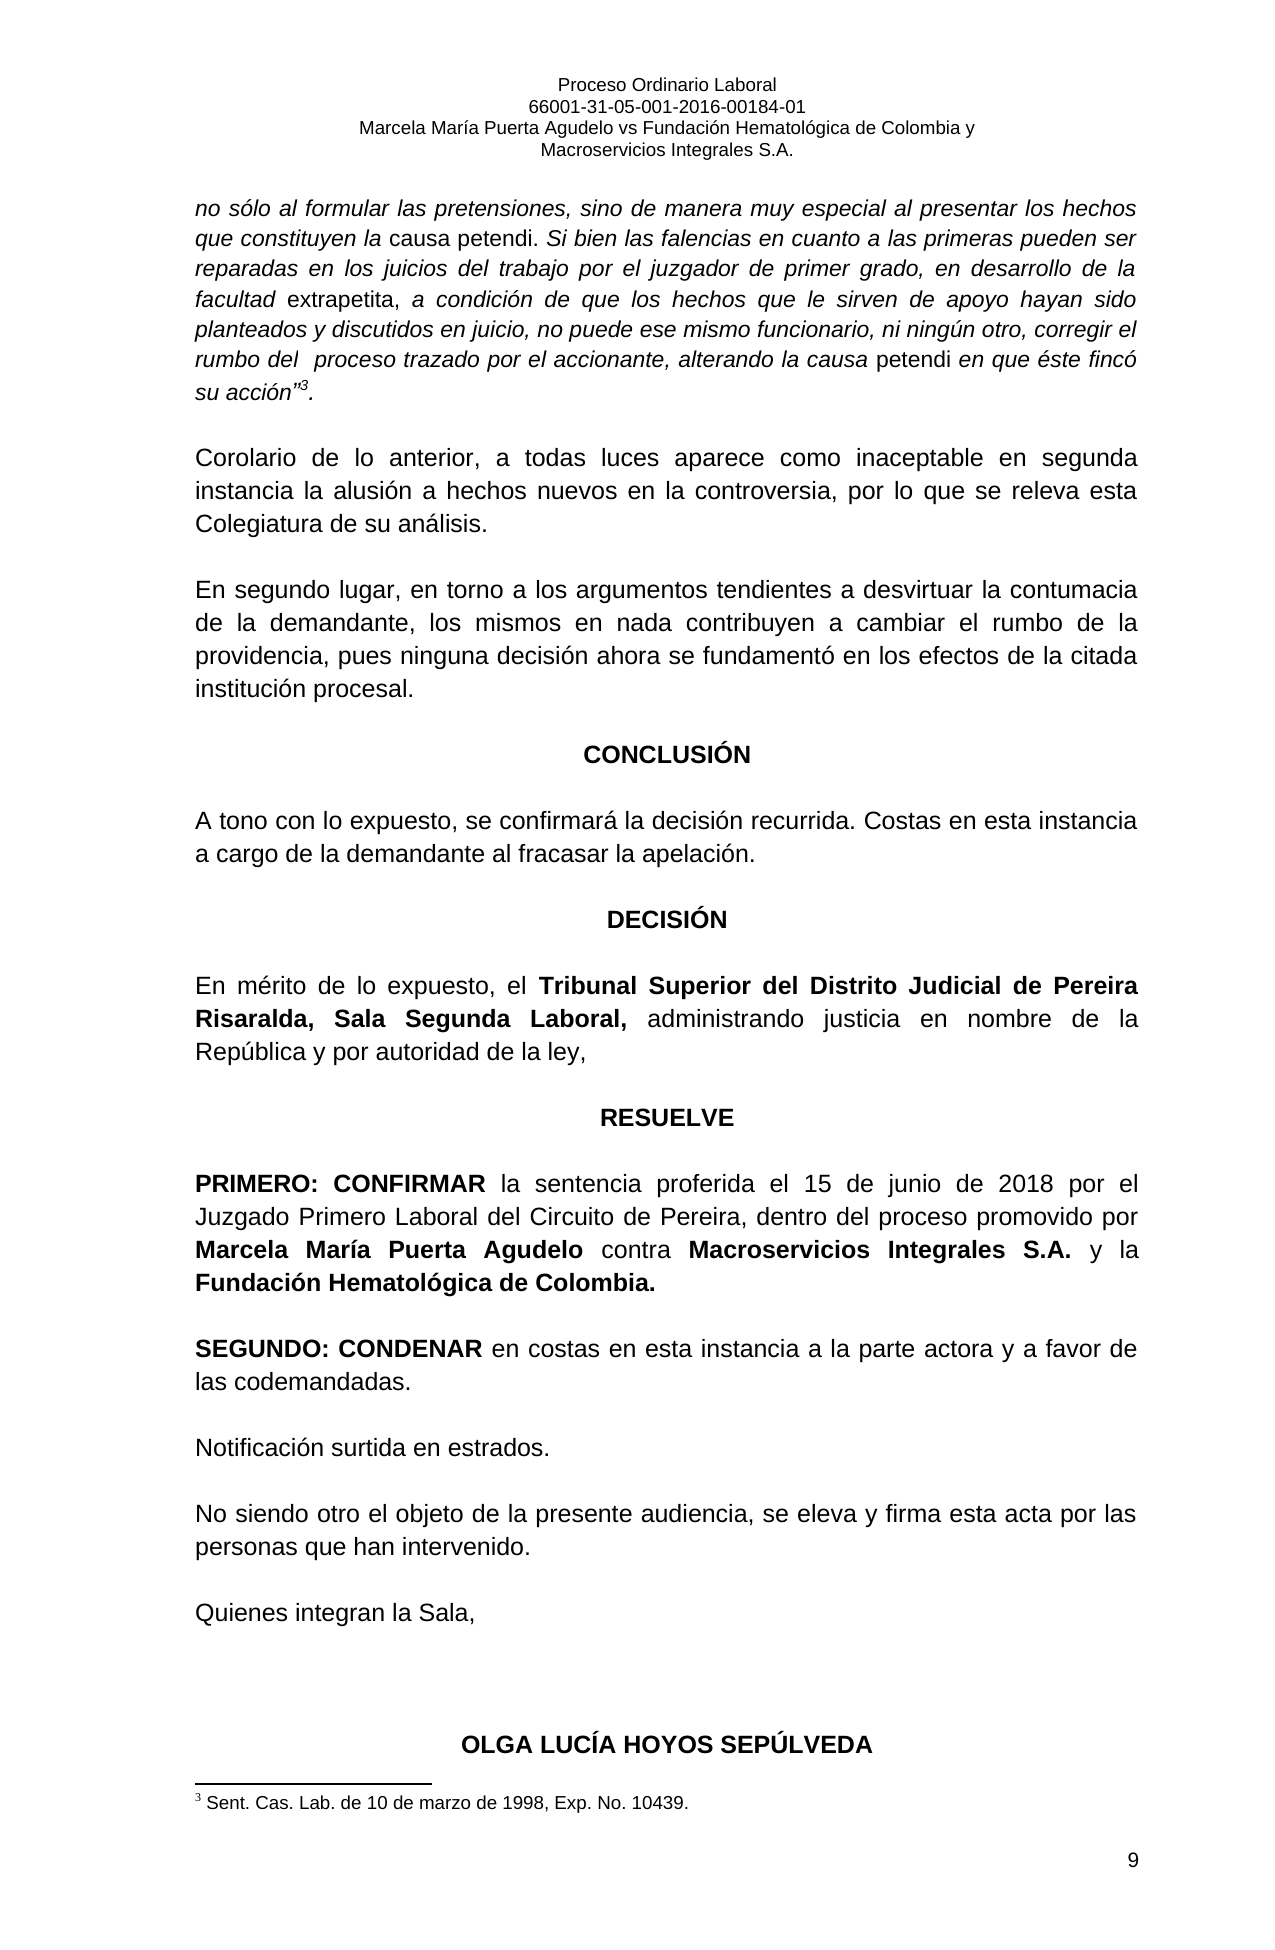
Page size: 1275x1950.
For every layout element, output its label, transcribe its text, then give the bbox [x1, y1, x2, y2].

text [195, 195, 1139, 405]
text CONCLUSIÓN [195, 740, 1139, 768]
text Quienes integran la Sala, [195, 1598, 1139, 1627]
text A tono con lo expuesto, se confirmará la decisión recurrida. Costas en esta instancia a cargo de la demandante al fracasar la apelación. [195, 806, 1139, 868]
text OLGA LUCÍA HOYOS SEPÚLVEDA [195, 1730, 1139, 1759]
text DECISIÓN [195, 905, 1139, 934]
text Notificación surtida en estrados. [195, 1433, 1139, 1462]
text PRIMERO: CONFIRMAR la sentencia proferida el 15 de junio de 2018 por el Juzgado Primero Laboral del Circuito de Pereira, dentro del proceso promovido por Marcela María Puerta Agudelo contra Macroservicios Integrales S.A. y la Fundación Hematológica de Colombia. [195, 1169, 1139, 1297]
text En segundo lugar, en torno a los argumentos tendientes a desvirtuar la contumacia de la demandante, los mismos en nada contribuyen a cambiar el rumbo de la providencia, pues ninguna decisión ahora se fundamentó en los efectos de la citada institución procesal. [195, 669, 1139, 702]
text No siendo otro el objeto de la presente audiencia, se eleva y firma esta acta por las personas que han intervenido. [195, 1499, 1139, 1561]
list En mérito de lo expuesto, el Tribunal Superior del Distrito Judicial de Pereira Risaralda, Sala Segunda Laboral, administrando justicia en nombre de la República y por autoridad de la ley, [195, 971, 1139, 1066]
text Corolario de lo anterior, a todas luces aparece como inaceptable en segunda instancia la alusión a hechos nuevos en la controversia, por lo que se releva esta Colegiatura de su análisis. [195, 504, 1139, 537]
text RESUELVE [195, 1103, 1139, 1132]
text SEGUNDO: CONDENAR en costas en esta instancia a la parte actora y a favor de las codemandadas. [195, 1334, 1139, 1396]
